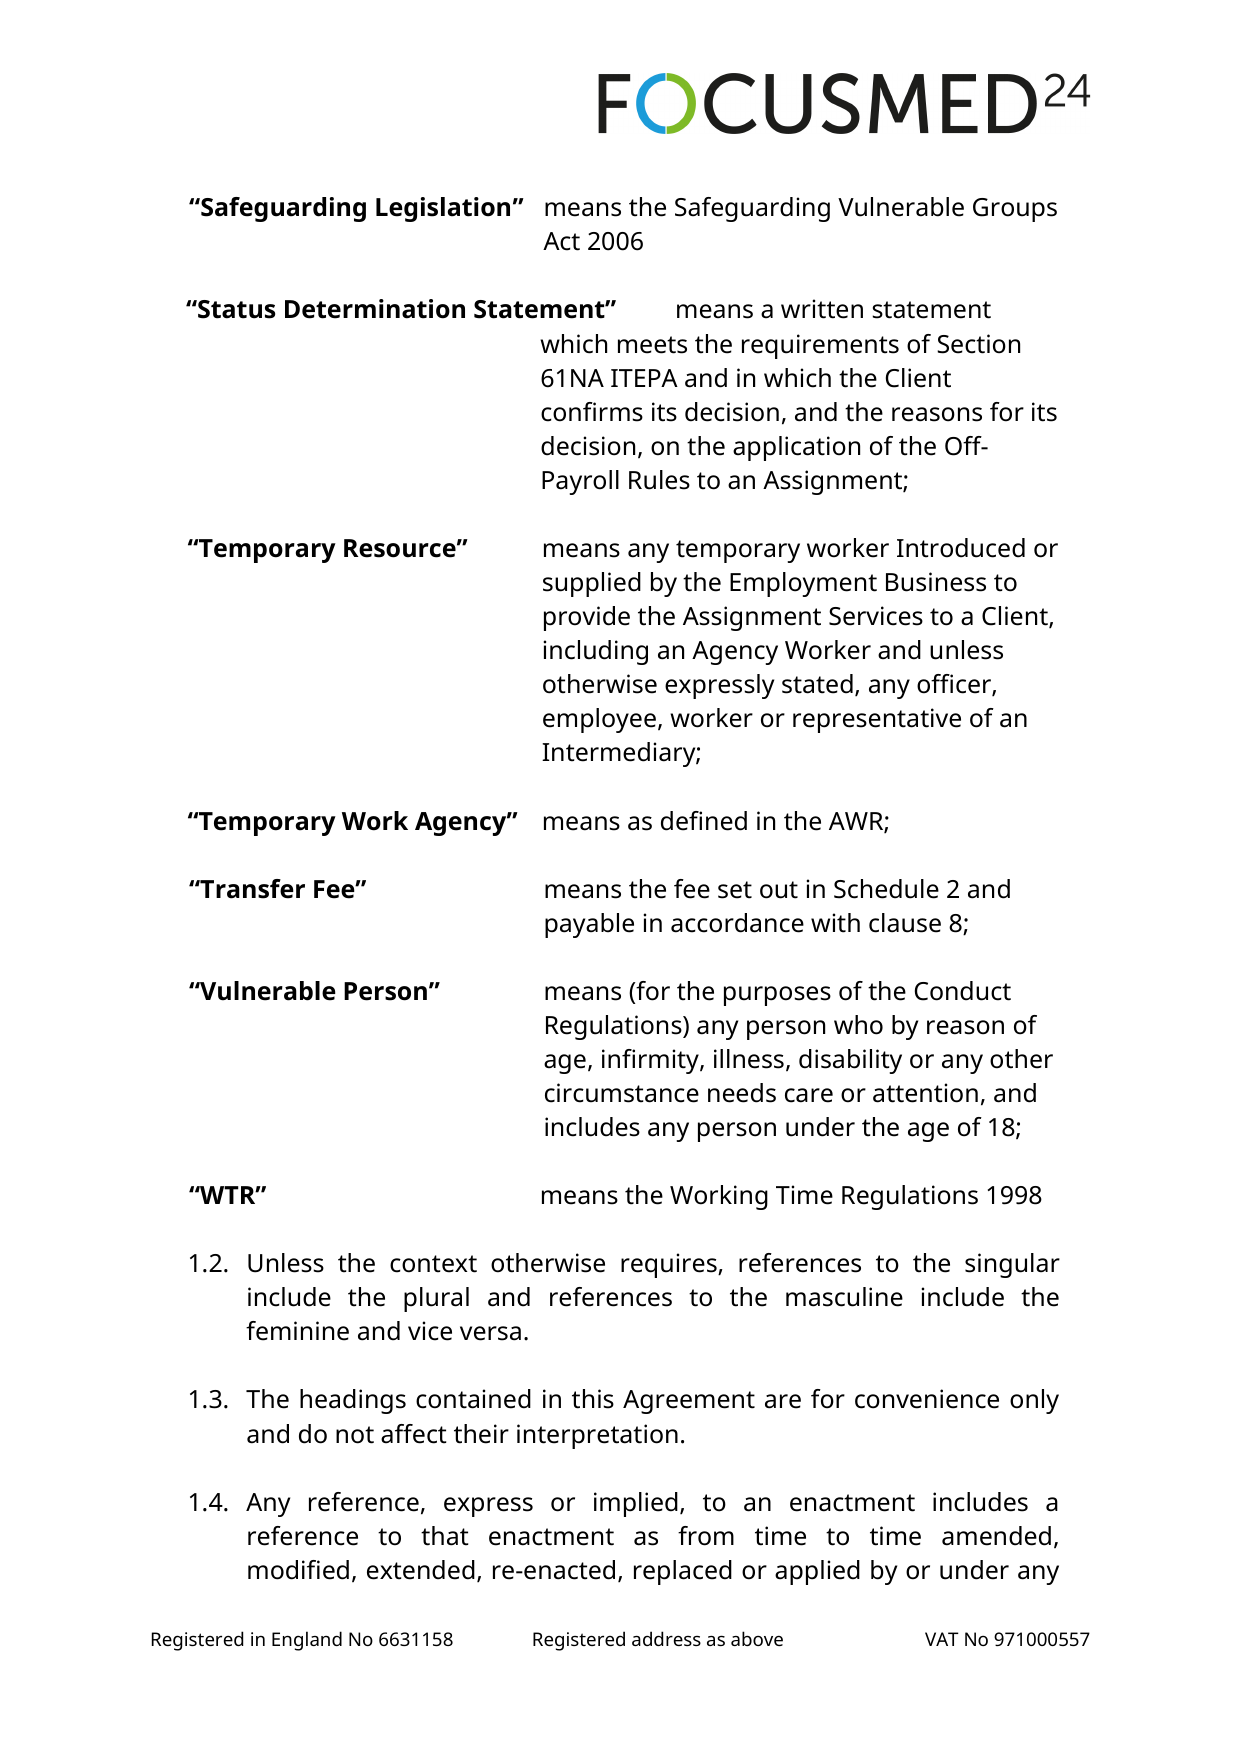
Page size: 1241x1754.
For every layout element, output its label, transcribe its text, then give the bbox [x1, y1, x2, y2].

text “Temporary Work Agency” means as defined in the AWR; [187, 803, 1061, 837]
text “Temporary Resource” means any temporary worker Introduced or supplied by the Employment Business to provide the Assignment Services to a Client, including an Agency Worker and unless otherwise expressly stated, any officer, employee, worker or representative of an Intermediary; [187, 531, 1061, 769]
text “Status Determination Statement” means a written statement which meets the requirements of Section 61NA ITEPA and in which the Client confirms its decision, and the reasons for its decision, on the application of the Off-Payroll Rules to an Assignment; [186, 292, 1061, 497]
list The headings contained in this Agreement are for convenience only and do not affect their interpretation. [187, 1382, 1061, 1450]
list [187, 1484, 1061, 1587]
text “Vulnerable Person” means (for the purposes of the Conduct Regulations) any person who by reason of age, infirmity, illness, disability or any other circumstance needs care or attention, and includes any person under the age of 18; [189, 973, 1061, 1144]
text “WTR” means the Working Time Regulations 1998 [189, 1178, 1061, 1212]
text “Safeguarding Legislation” means the Safeguarding Vulnerable Groups Act 2006 [189, 190, 1061, 258]
text “Transfer Fee” means the fee set out in Schedule 2 and payable in accordance with clause 8; [189, 871, 1061, 939]
picture [598, 73, 1091, 134]
list Unless the context otherwise requires, references to the singular include the plural and references to the masculine include the feminine and vice versa. [187, 1246, 1061, 1348]
